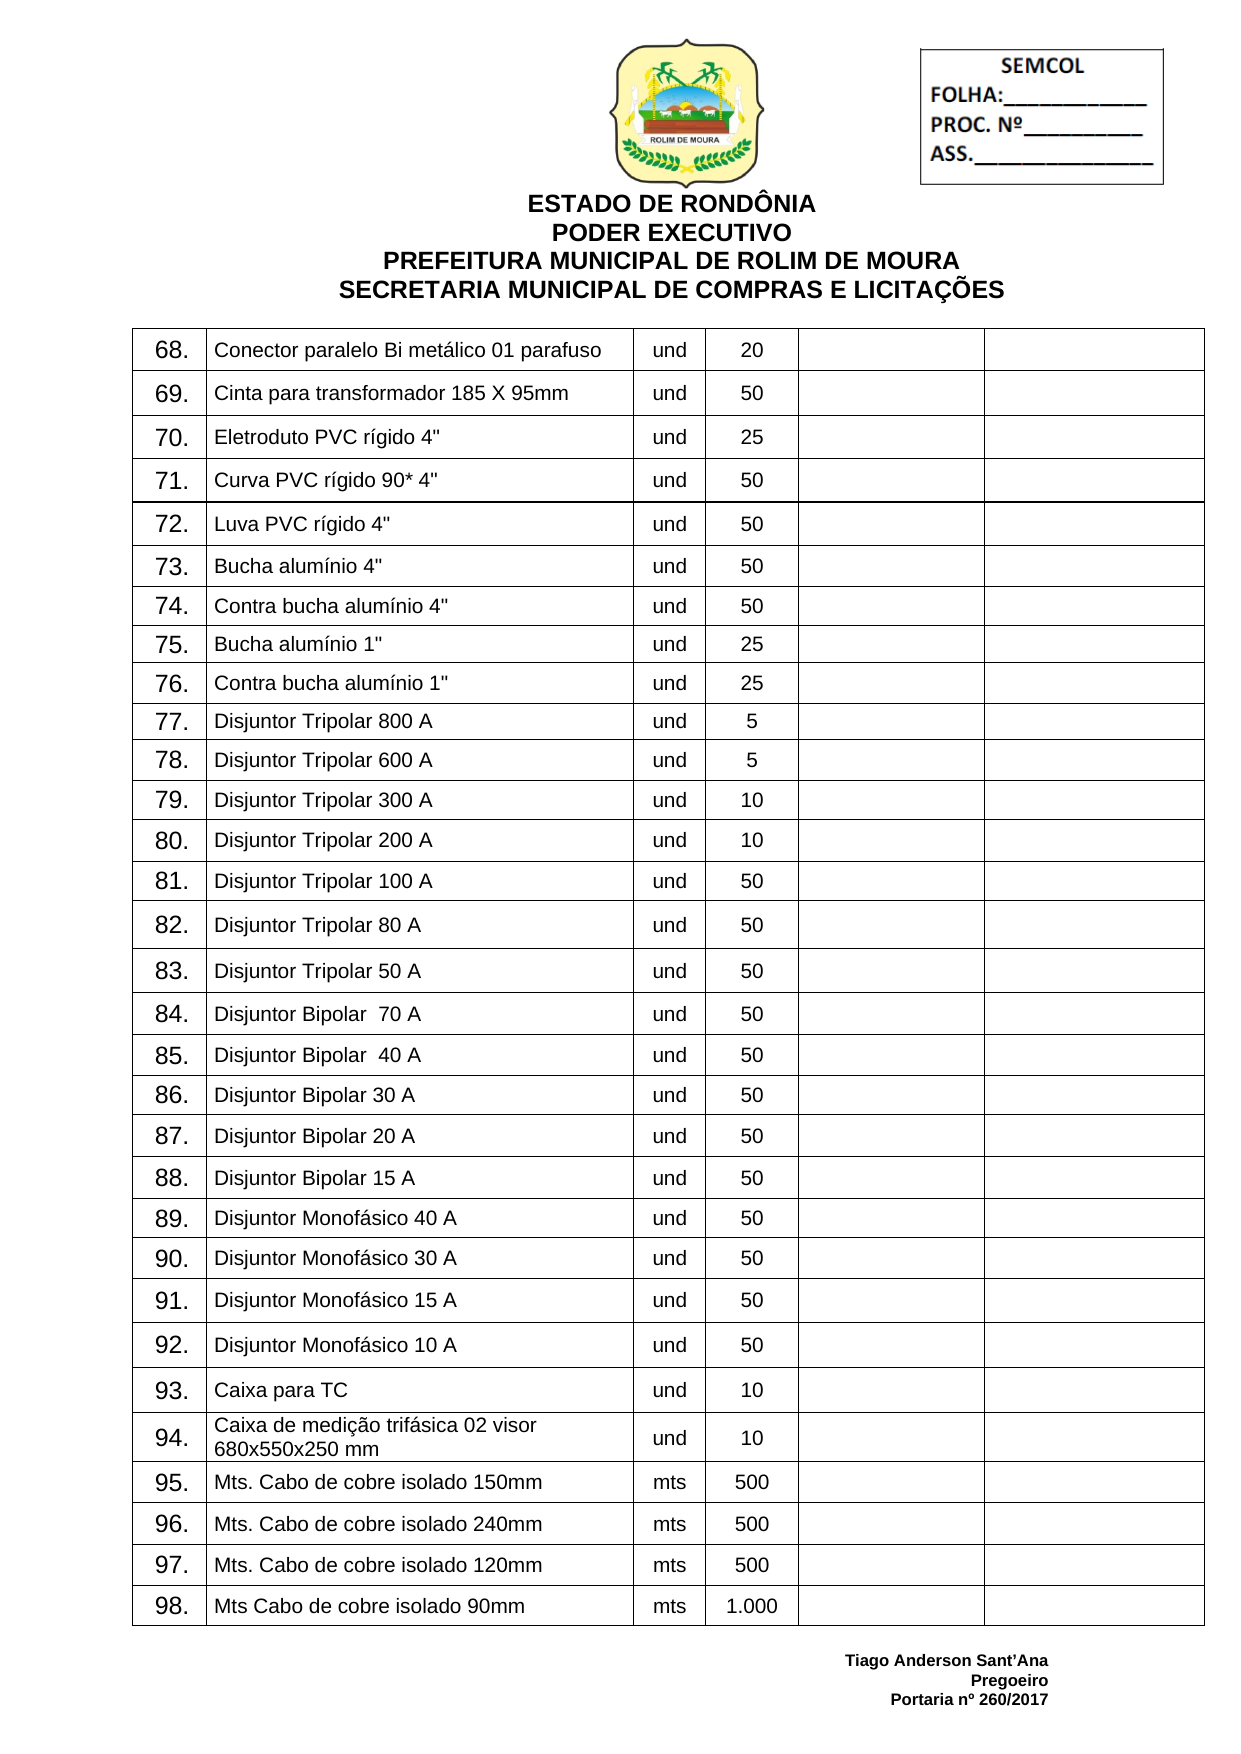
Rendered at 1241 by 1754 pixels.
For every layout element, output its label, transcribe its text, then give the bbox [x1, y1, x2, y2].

table_cell [985, 740, 1204, 779]
table_cell [799, 1157, 984, 1198]
table_cell 50 [706, 1238, 798, 1278]
table_cell 20 [706, 329, 798, 370]
table_cell [133, 1035, 206, 1075]
table_cell Caixa de medição trifásica 02 visor 680x550x250 mm [207, 1413, 633, 1461]
table_cell und [634, 1035, 705, 1075]
table_cell [985, 1368, 1204, 1412]
table_cell Disjuntor Monofásico 30 A [207, 1238, 633, 1278]
table_cell [799, 740, 984, 779]
table_cell [985, 503, 1204, 545]
table_cell 5 [706, 704, 798, 739]
table_cell [985, 1115, 1204, 1156]
table_cell 10 [706, 781, 798, 818]
table_cell [133, 704, 206, 739]
table_cell [799, 862, 984, 900]
table_cell [799, 626, 984, 662]
table_cell Disjuntor Bipolar 20 A [207, 1115, 633, 1156]
table_cell [799, 1586, 984, 1625]
table_cell 25 [706, 416, 798, 458]
table_cell [985, 1199, 1204, 1237]
table_cell und [634, 993, 705, 1034]
table_cell [985, 862, 1204, 900]
table_cell [133, 1586, 206, 1625]
table_cell [985, 949, 1204, 992]
picture [608, 38, 765, 189]
table_cell 5 [706, 740, 798, 779]
table_cell und [634, 459, 705, 501]
table_cell Disjuntor Monofásico 40 A [207, 1199, 633, 1237]
table_cell [133, 949, 206, 992]
table_cell und [634, 1115, 705, 1156]
table_cell [133, 820, 206, 861]
table_cell Disjuntor Monofásico 10 A [207, 1323, 633, 1367]
table_cell [799, 949, 984, 992]
table_cell [133, 626, 206, 662]
table_cell Bucha alumínio 4" [207, 546, 633, 586]
table_cell [799, 546, 984, 586]
table_cell [799, 820, 984, 861]
table_cell und [634, 1076, 705, 1114]
table_cell Mts. Cabo de cobre isolado 240mm [207, 1503, 633, 1544]
table_cell 50 [706, 1199, 798, 1237]
table_cell und [634, 862, 705, 900]
table_cell [985, 1035, 1204, 1075]
table_cell [799, 1238, 984, 1278]
table_cell [799, 663, 984, 703]
table_cell [133, 1238, 206, 1278]
table_cell Cinta para transformador 185 X 95mm [207, 371, 633, 415]
table_cell und [634, 546, 705, 586]
table_cell [799, 704, 984, 739]
table_cell [799, 1076, 984, 1114]
table_cell und [634, 587, 705, 625]
table_cell [985, 546, 1204, 586]
table_cell [133, 1503, 206, 1544]
table_cell Curva PVC rígido 90* 4" [207, 459, 633, 501]
table_cell Disjuntor Tripolar 80 A [207, 901, 633, 948]
table_cell und [634, 781, 705, 818]
table_cell [133, 371, 206, 415]
table_cell [799, 1199, 984, 1237]
table_cell Disjuntor Tripolar 100 A [207, 862, 633, 900]
table_cell [133, 1323, 206, 1367]
table_cell und [634, 1157, 705, 1198]
table_cell [133, 993, 206, 1034]
table_cell [985, 820, 1204, 861]
table_cell [133, 1462, 206, 1502]
table_cell [799, 993, 984, 1034]
table_cell 50 [706, 371, 798, 415]
table_cell [985, 704, 1204, 739]
table_cell 10 [706, 1368, 798, 1412]
table_cell mts [634, 1462, 705, 1502]
table_cell [985, 1586, 1204, 1625]
table_cell 50 [706, 1279, 798, 1322]
table_cell Disjuntor Monofásico 15 A [207, 1279, 633, 1322]
table_cell und [634, 820, 705, 861]
table_cell [133, 587, 206, 625]
table_cell Disjuntor Bipolar 40 A [207, 1035, 633, 1075]
table_cell Contra bucha alumínio 4" [207, 587, 633, 625]
table_cell [133, 1115, 206, 1156]
table_cell 50 [706, 546, 798, 586]
table_cell [799, 901, 984, 948]
table_cell 10 [706, 820, 798, 861]
table_cell [799, 1323, 984, 1367]
table_cell und [634, 1323, 705, 1367]
table_cell 500 [706, 1503, 798, 1544]
table_cell und [634, 416, 705, 458]
table_cell und [634, 740, 705, 779]
table_cell [985, 1323, 1204, 1367]
table_cell [985, 1076, 1204, 1114]
table_cell [799, 587, 984, 625]
table_cell 50 [706, 1115, 798, 1156]
table_cell Disjuntor Bipolar 70 A [207, 993, 633, 1034]
table_cell [985, 993, 1204, 1034]
table_cell [799, 329, 984, 370]
table_cell und [634, 371, 705, 415]
table_cell [799, 416, 984, 458]
table_cell [133, 1545, 206, 1585]
table_cell und [634, 1413, 705, 1461]
table_cell [985, 1413, 1204, 1461]
table_cell [985, 1462, 1204, 1502]
table_cell und [634, 503, 705, 545]
table_cell [133, 1368, 206, 1412]
table_cell und [634, 704, 705, 739]
table_cell Disjuntor Tripolar 300 A [207, 781, 633, 818]
table_cell und [634, 1279, 705, 1322]
table_cell Disjuntor Tripolar 800 A [207, 704, 633, 739]
table_cell 50 [706, 949, 798, 992]
table_cell Disjuntor Bipolar 30 A [207, 1076, 633, 1114]
table_cell mts [634, 1545, 705, 1585]
table_cell [985, 329, 1204, 370]
table_cell [799, 781, 984, 818]
table_cell und [634, 626, 705, 662]
table_cell [985, 1503, 1204, 1544]
table_cell Caixa para TC [207, 1368, 633, 1412]
table_cell [799, 1462, 984, 1502]
table_cell [133, 1199, 206, 1237]
table_cell mts [634, 1503, 705, 1544]
table_cell 25 [706, 626, 798, 662]
table_cell mts [634, 1586, 705, 1625]
table_cell [799, 1115, 984, 1156]
table_cell [133, 1076, 206, 1114]
table_cell Mts Cabo de cobre isolado 90mm [207, 1586, 633, 1625]
table_cell 25 [706, 663, 798, 703]
table_cell 50 [706, 503, 798, 545]
table_cell [133, 740, 206, 779]
table_cell [799, 1413, 984, 1461]
table_cell und [634, 1368, 705, 1412]
table_cell 50 [706, 862, 798, 900]
table_cell [985, 1279, 1204, 1322]
table_cell 50 [706, 1076, 798, 1114]
table_cell 50 [706, 901, 798, 948]
table_cell Conector paralelo Bi metálico 01 parafuso [207, 329, 633, 370]
table_cell 50 [706, 993, 798, 1034]
table_cell [133, 1157, 206, 1198]
table_cell Disjuntor Tripolar 600 A [207, 740, 633, 779]
table_cell und [634, 949, 705, 992]
table_cell [985, 1545, 1204, 1585]
table_cell Luva PVC rígido 4" [207, 503, 633, 545]
table_cell [985, 781, 1204, 818]
table_cell [985, 587, 1204, 625]
table_cell Mts. Cabo de cobre isolado 150mm [207, 1462, 633, 1502]
table_cell [133, 862, 206, 900]
table_cell [799, 1503, 984, 1544]
table_cell 50 [706, 459, 798, 501]
table_cell [985, 459, 1204, 501]
table_cell Contra bucha alumínio 1" [207, 663, 633, 703]
table_cell [133, 546, 206, 586]
table_cell und [634, 329, 705, 370]
table_cell [985, 1238, 1204, 1278]
table_cell [985, 663, 1204, 703]
table_cell [985, 626, 1204, 662]
table_cell [799, 1035, 984, 1075]
table_cell [133, 781, 206, 818]
table_cell und [634, 1238, 705, 1278]
table_cell 50 [706, 587, 798, 625]
table_cell [799, 371, 984, 415]
table_cell [799, 1545, 984, 1585]
table_cell 50 [706, 1035, 798, 1075]
table_cell Mts. Cabo de cobre isolado 120mm [207, 1545, 633, 1585]
table_cell Disjuntor Bipolar 15 A [207, 1157, 633, 1198]
table_cell [133, 1413, 206, 1461]
table_cell [133, 1279, 206, 1322]
table_cell 500 [706, 1545, 798, 1585]
table_cell [985, 1157, 1204, 1198]
table_cell [799, 1368, 984, 1412]
table_cell [799, 459, 984, 501]
table_cell Bucha alumínio 1" [207, 626, 633, 662]
table_cell [799, 503, 984, 545]
table_cell [133, 416, 206, 458]
table_cell Eletroduto PVC rígido 4" [207, 416, 633, 458]
table_cell [133, 459, 206, 501]
table_cell [133, 663, 206, 703]
table_cell 50 [706, 1323, 798, 1367]
table_cell Disjuntor Tripolar 50 A [207, 949, 633, 992]
table_cell 500 [706, 1462, 798, 1502]
table_cell 1.000 [706, 1586, 798, 1625]
table_cell [133, 329, 206, 370]
table_cell und [634, 901, 705, 948]
table_cell 50 [706, 1157, 798, 1198]
table_cell [985, 371, 1204, 415]
table_cell [133, 901, 206, 948]
table_cell und [634, 1199, 705, 1237]
table_cell [985, 901, 1204, 948]
table_cell [133, 503, 206, 545]
table_cell [799, 1279, 984, 1322]
table_cell und [634, 663, 705, 703]
table_cell Disjuntor Tripolar 200 A [207, 820, 633, 861]
table_cell [985, 416, 1204, 458]
table_cell 10 [706, 1413, 798, 1461]
